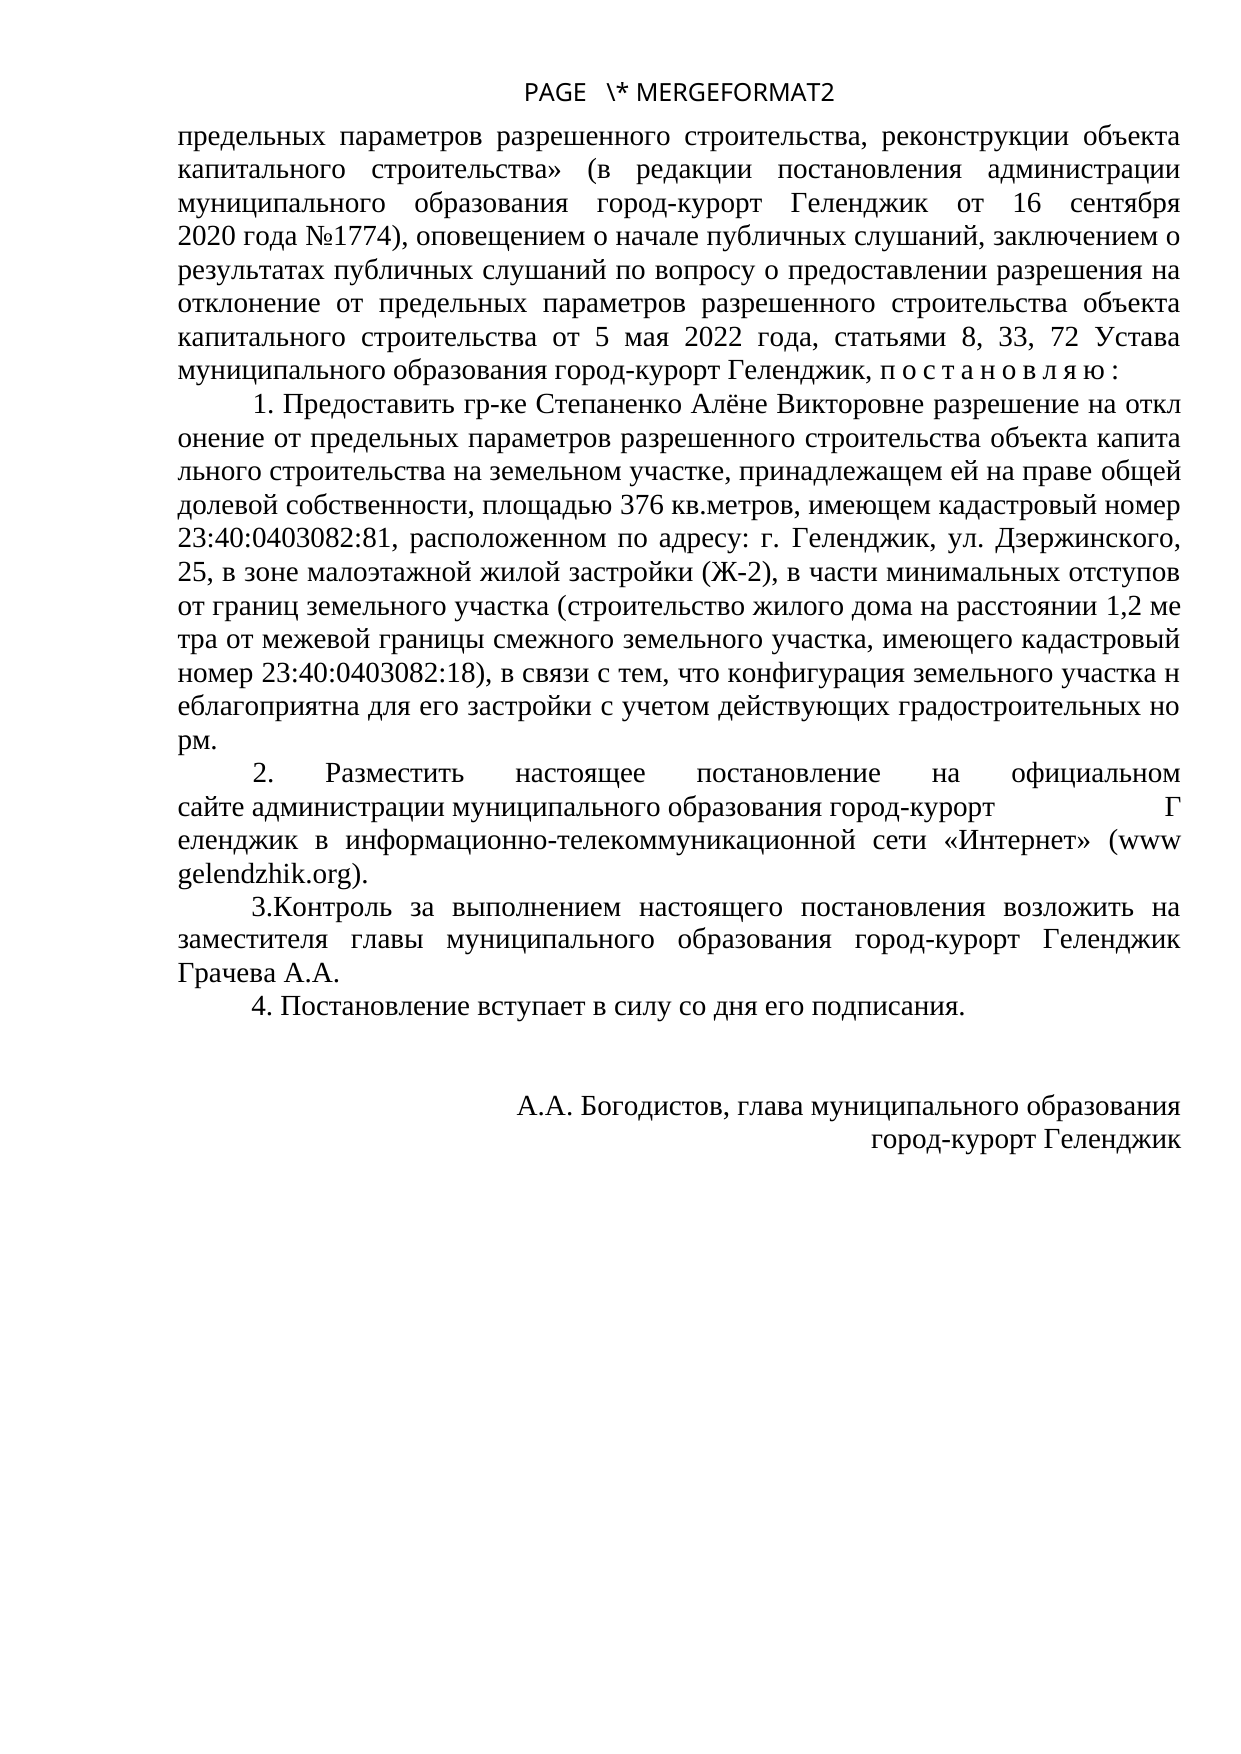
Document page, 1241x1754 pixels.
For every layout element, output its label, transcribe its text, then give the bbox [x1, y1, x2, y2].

text 2. Разместить настоящее постановление на официальном сайте администрации муниципального образования город-курорт Геленджик в информационно-телекоммуникационной сети «Интернет» (www.gelendzhik.org). [177, 755, 1181, 889]
text 4. Постановление вступает в силу со дня его подписания. [177, 989, 1181, 1022]
text А.А. Богодистов, глава муниципального образования [177, 1088, 1181, 1121]
text 3.Контроль за выполнением настоящего постановления возложить на заместителя главы муниципального образования город-курорт Геленджик Грачева А.А. [177, 889, 1181, 989]
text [177, 118, 1181, 386]
text город-курорт Геленджик [177, 1121, 1181, 1155]
text 1. Предоставить гр-ке Степаненко Алёне Викторовне разрешение на отклонение от предельных параметров разрешенного строительства объекта капитального строительства на земельном участке, принадлежащем ей на праве общей долевой собственности, площадью 376 кв.метров, имеющем кадастровый номер 23:40:0403082:81, расположенном по адресу: г. Геленджик, ул. Дзержинского, 25, в зоне малоэтажной жилой застройки (Ж-2), в части минимальных отступов от границ земельного участка (строительство жилого дома на расстоянии 1,2 метра от межевой границы смежного земельного участка, имеющего кадастровый номер 23:40:0403082:18), в связи с тем, что конфигурация земельного участка неблагоприятна для его застройки с учетом действующих градостроительных норм. [177, 386, 1181, 755]
